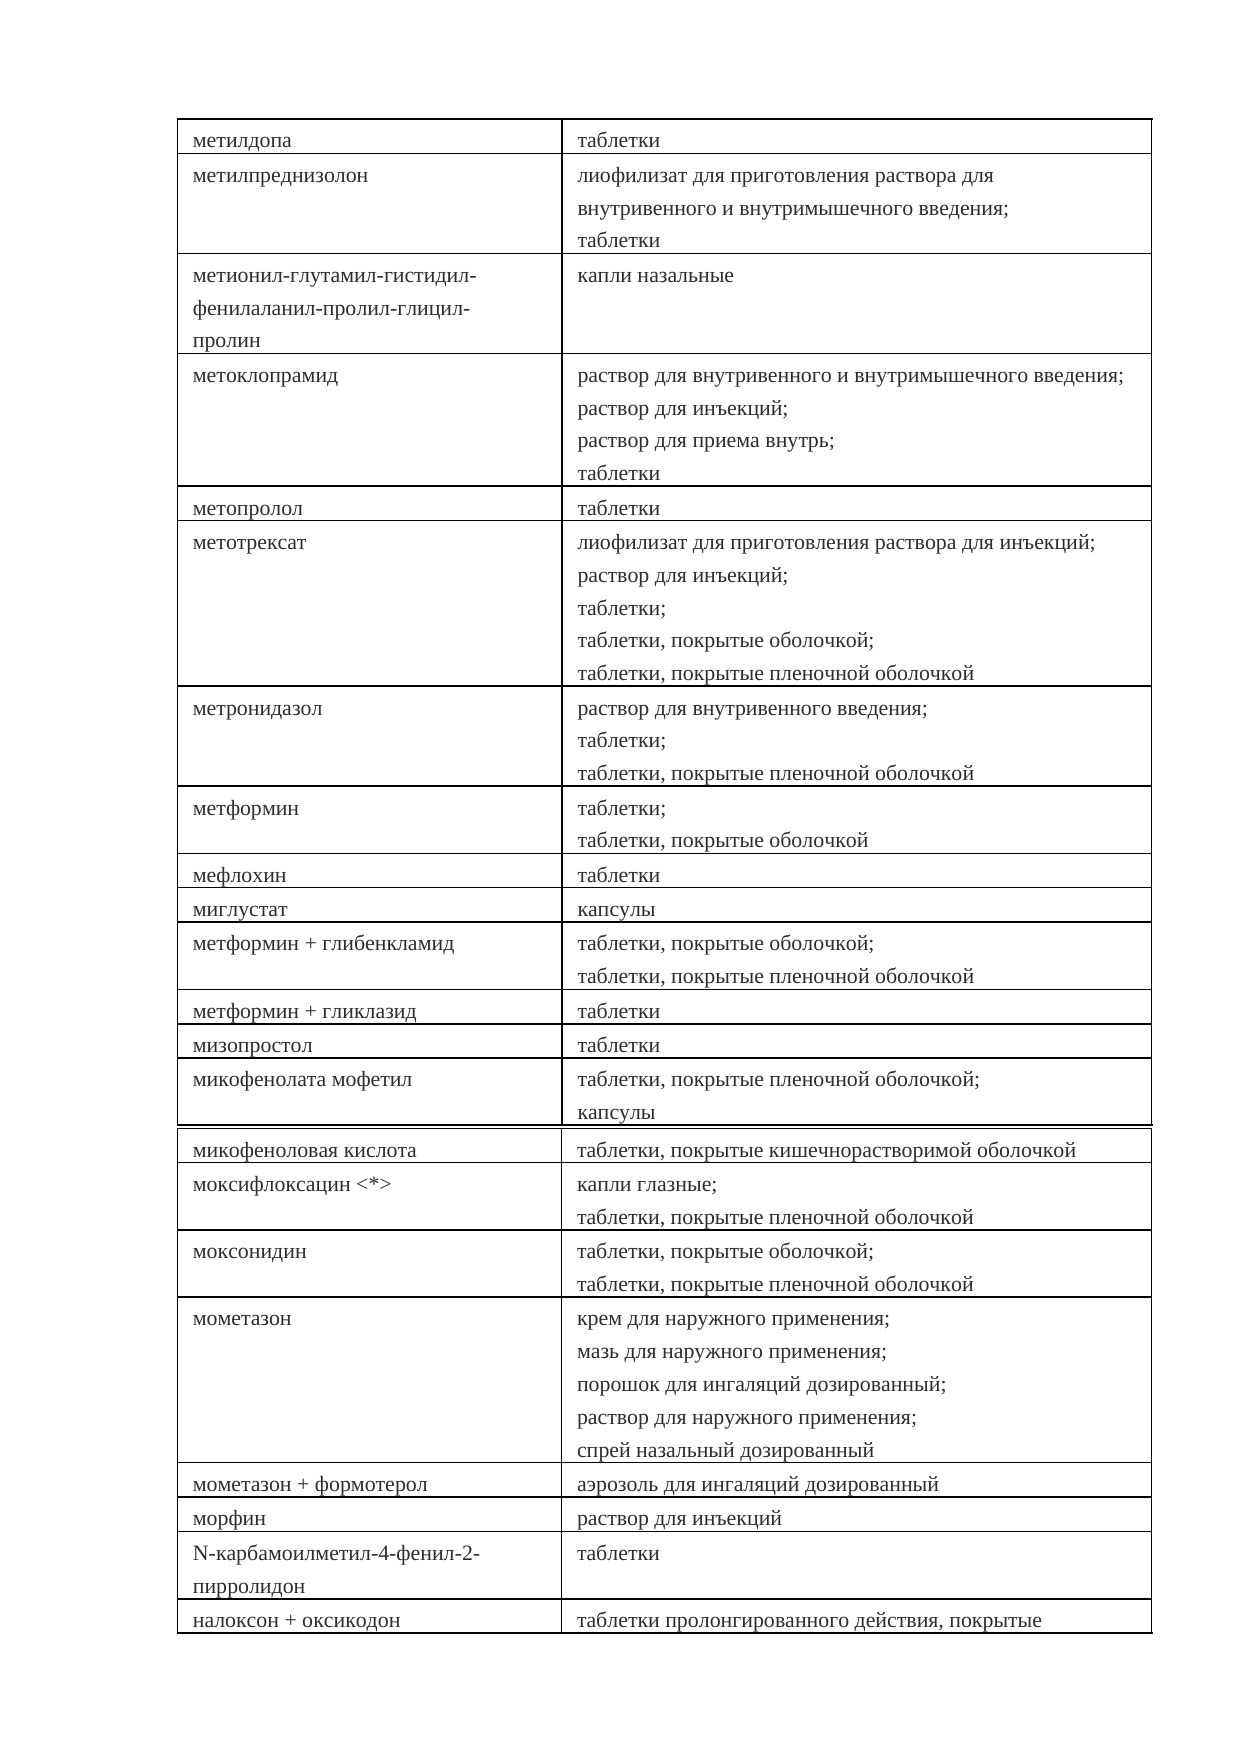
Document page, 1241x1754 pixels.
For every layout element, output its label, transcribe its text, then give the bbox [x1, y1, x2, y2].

table_cell метилпреднизолон [178, 154, 561, 252]
table_cell таблетки [563, 990, 1151, 1023]
table_cell капсулы [563, 888, 1151, 921]
table_cell метопролол [178, 487, 561, 520]
table_cell метоклопрамид [178, 354, 561, 485]
table_cell аэрозоль для ингаляций дозированный [562, 1463, 1151, 1496]
table_cell моксонидин [178, 1231, 561, 1296]
table_cell таблетки [563, 120, 1151, 152]
table_cell таблетки, покрытые оболочкой; таблетки, покрытые пленочной оболочкой [563, 923, 1151, 988]
table_cell лиофилизат для приготовления раствора для инъекций; раствор для инъекций; таблетки; таблетки, покрытые оболочкой; таблетки, покрытые пленочной оболочкой [563, 521, 1151, 685]
table_cell метформин [178, 787, 561, 852]
table_cell микофенолата мофетил [178, 1059, 561, 1124]
table_cell раствор для внутривенного введения; таблетки; таблетки, покрытые пленочной оболочкой [563, 687, 1151, 785]
table_cell моксифлоксацин <*> [178, 1163, 561, 1229]
table_cell капли глазные; таблетки, покрытые пленочной оболочкой [562, 1163, 1151, 1229]
table_cell таблетки [563, 854, 1151, 887]
table_cell микофеноловая кислота [178, 1129, 561, 1162]
table_cell раствор для инъекций [562, 1498, 1151, 1531]
table_cell метформин + гликлазид [178, 990, 561, 1023]
table_cell раствор для внутривенного и внутримышечного введения; раствор для инъекций; раствор для приема внутрь; таблетки [563, 354, 1151, 485]
table_cell метронидазол [178, 687, 561, 785]
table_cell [562, 1600, 1151, 1632]
table_cell метионил-глутамил-гистидил- фенилаланил-пролил-глицил- пролин [178, 254, 561, 352]
table_cell таблетки; таблетки, покрытые оболочкой [563, 787, 1151, 852]
table_cell таблетки, покрытые пленочной оболочкой; капсулы [563, 1059, 1151, 1124]
table_cell мометазон [178, 1298, 561, 1462]
table_cell морфин [178, 1498, 561, 1531]
table_cell мизопростол [178, 1025, 561, 1057]
table_cell крем для наружного применения; мазь для наружного применения; порошок для ингаляций дозированный; раствор для наружного применения; спрей назальный дозированный [562, 1298, 1151, 1462]
table_cell таблетки, покрытые оболочкой; таблетки, покрытые пленочной оболочкой [562, 1231, 1151, 1296]
table_cell мометазон + формотерол [178, 1463, 561, 1496]
table_cell таблетки, покрытые кишечнорастворимой оболочкой [562, 1129, 1151, 1162]
table_cell N-карбамоилметил-4-фенил-2- пирролидон [178, 1532, 561, 1598]
table_cell капли назальные [563, 254, 1151, 352]
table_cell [178, 1600, 561, 1632]
table_cell мефлохин [178, 854, 561, 887]
table_cell таблетки [562, 1532, 1151, 1598]
table_cell таблетки [563, 1025, 1151, 1057]
table_cell метотрексат [178, 521, 561, 685]
table_cell лиофилизат для приготовления раствора для внутривенного и внутримышечного введения; таблетки [563, 154, 1151, 252]
table_cell метилдопа [178, 120, 561, 152]
table_cell таблетки [563, 487, 1151, 520]
table_cell миглустат [178, 888, 561, 921]
table_cell метформин + глибенкламид [178, 923, 561, 988]
